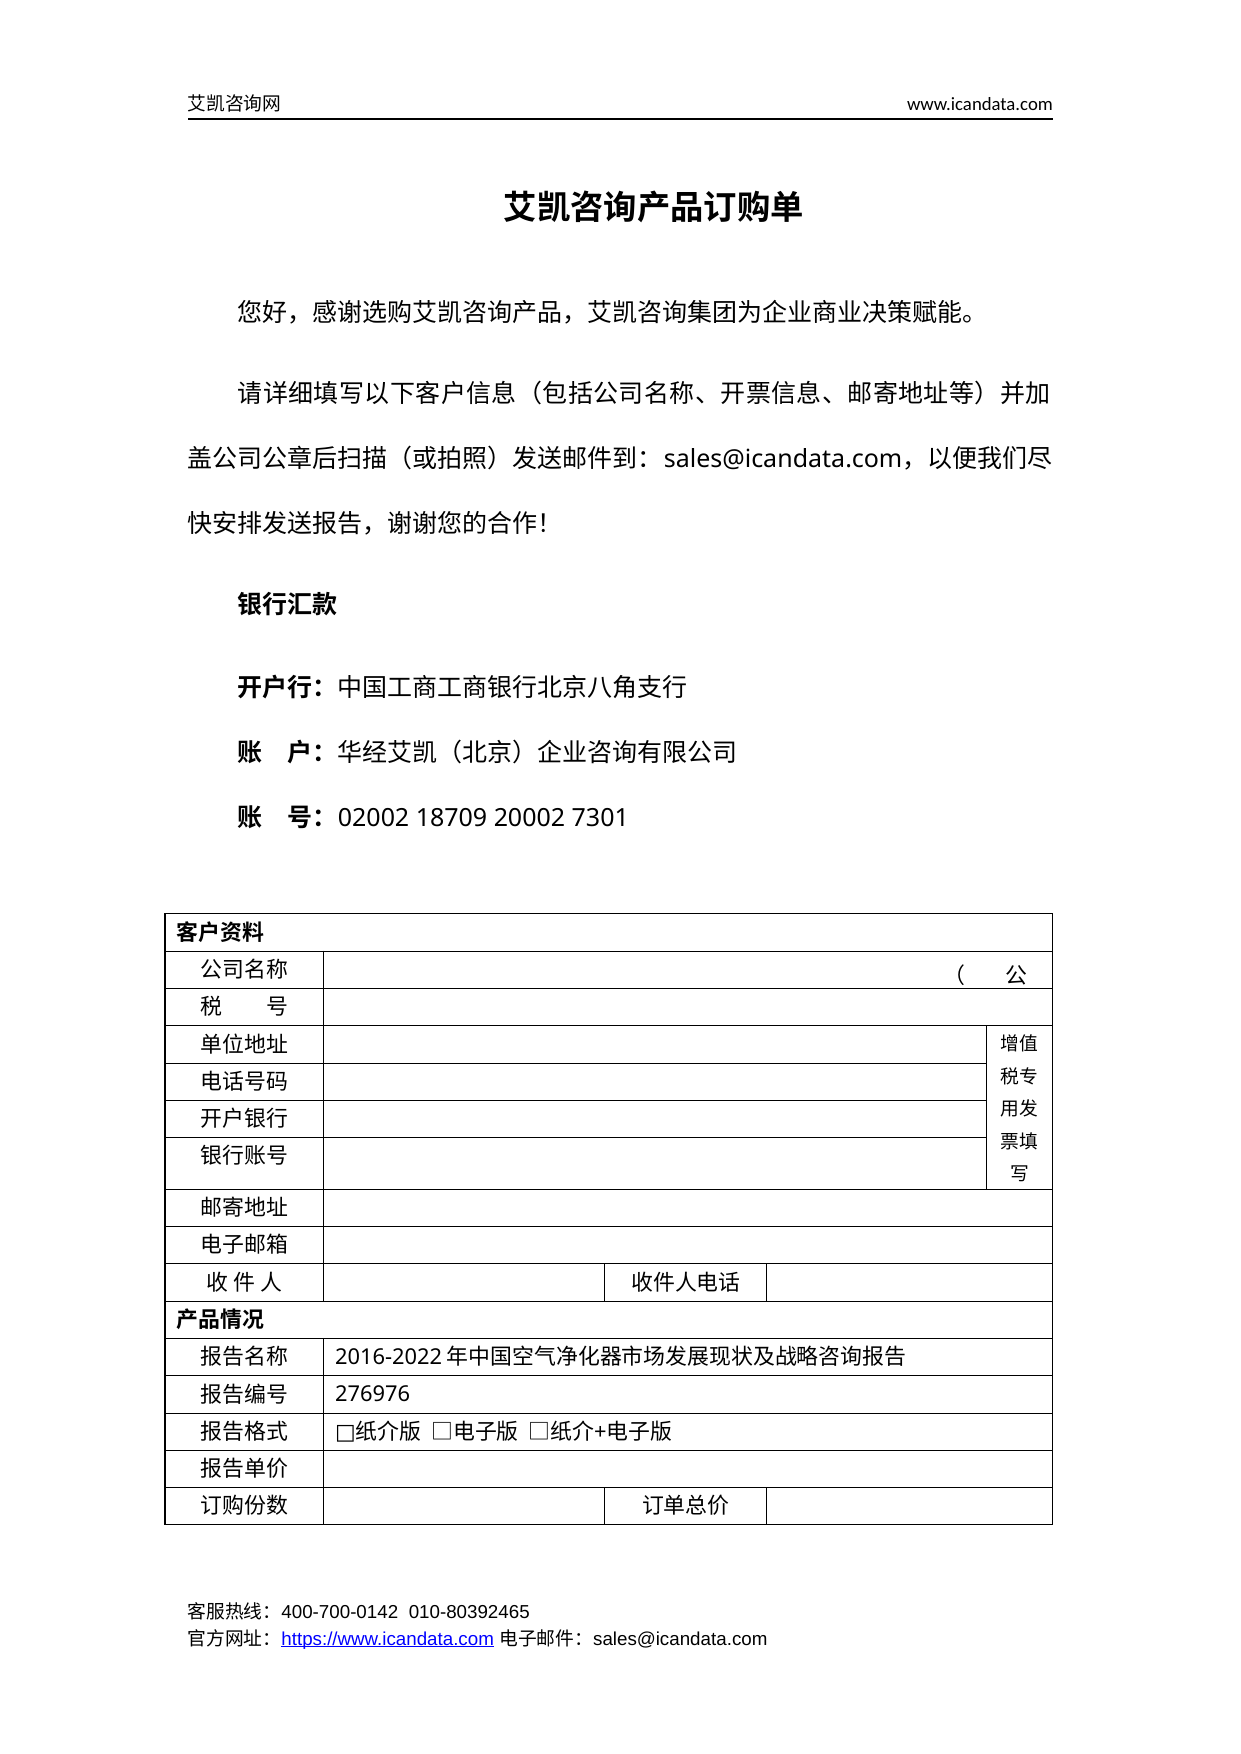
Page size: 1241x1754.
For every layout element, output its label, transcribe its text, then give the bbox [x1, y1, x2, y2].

table_cell 公司名称 [166, 952, 323, 988]
table_cell [324, 1064, 986, 1100]
text 艾凯咨询产品订购单 [187, 172, 1053, 237]
table_cell 276976 [324, 1376, 1052, 1412]
text 开户行：中国工商工商银行北京八角支行 [187, 653, 1053, 718]
text 您好，感谢选购艾凯咨询产品，艾凯咨询集团为企业商业决策赋能。 [187, 278, 1053, 343]
table_cell [767, 1264, 1052, 1301]
table_cell 税 号 [166, 989, 323, 1025]
table_cell 增值税专用发票填写 [987, 1026, 1052, 1189]
table_cell 订购份数 [166, 1488, 323, 1524]
text 请详细填写以下客户信息（包括公司名称、开票信息、邮寄地址等）并加盖公司公章后扫描（或拍照）发送邮件到：sales@icandata.com，以便我们尽快安排发送报告，谢谢您的合作！ [187, 359, 1053, 554]
table_cell [324, 1138, 986, 1189]
text 账 户：华经艾凯（北京）企业咨询有限公司 [187, 718, 1053, 783]
table_cell [324, 1451, 1052, 1487]
table_cell 报告名称 [166, 1339, 323, 1375]
table_cell 单位地址 [166, 1026, 323, 1062]
table_cell [324, 989, 1052, 1025]
table_cell [324, 1264, 604, 1301]
table_cell 开户银行 [166, 1101, 323, 1137]
table_cell [324, 1227, 1052, 1263]
table_cell 银行账号 [166, 1138, 323, 1189]
table_cell 电话号码 [166, 1064, 323, 1100]
table_cell 收 件 人 [166, 1264, 323, 1301]
table_cell [324, 1488, 604, 1524]
table_cell [324, 1101, 986, 1137]
table_cell 报告格式 [166, 1414, 323, 1450]
table_cell 报告编号 [166, 1376, 323, 1412]
table_cell 产品情况 [166, 1302, 1052, 1338]
table_cell 订单总价 [605, 1488, 766, 1524]
table_cell 报告单价 [166, 1451, 323, 1487]
table_cell [324, 1190, 1052, 1226]
table_cell 收件人电话 [605, 1264, 766, 1301]
text 账 号：02002 18709 20002 7301 [187, 783, 1053, 848]
table_cell [324, 1026, 986, 1062]
text 银行汇款 [187, 570, 1053, 635]
table_cell □纸介版 □电子版 □纸介+电子版 [324, 1414, 1052, 1450]
table_cell [324, 952, 1052, 988]
table_header 客户资料 [166, 914, 1052, 951]
table_cell 邮寄地址 [166, 1190, 323, 1226]
table_cell [767, 1488, 1052, 1524]
table_cell 电子邮箱 [166, 1227, 323, 1263]
table_cell 2016-2022年中国空气净化器市场发展现状及战略咨询报告 [324, 1339, 1052, 1375]
